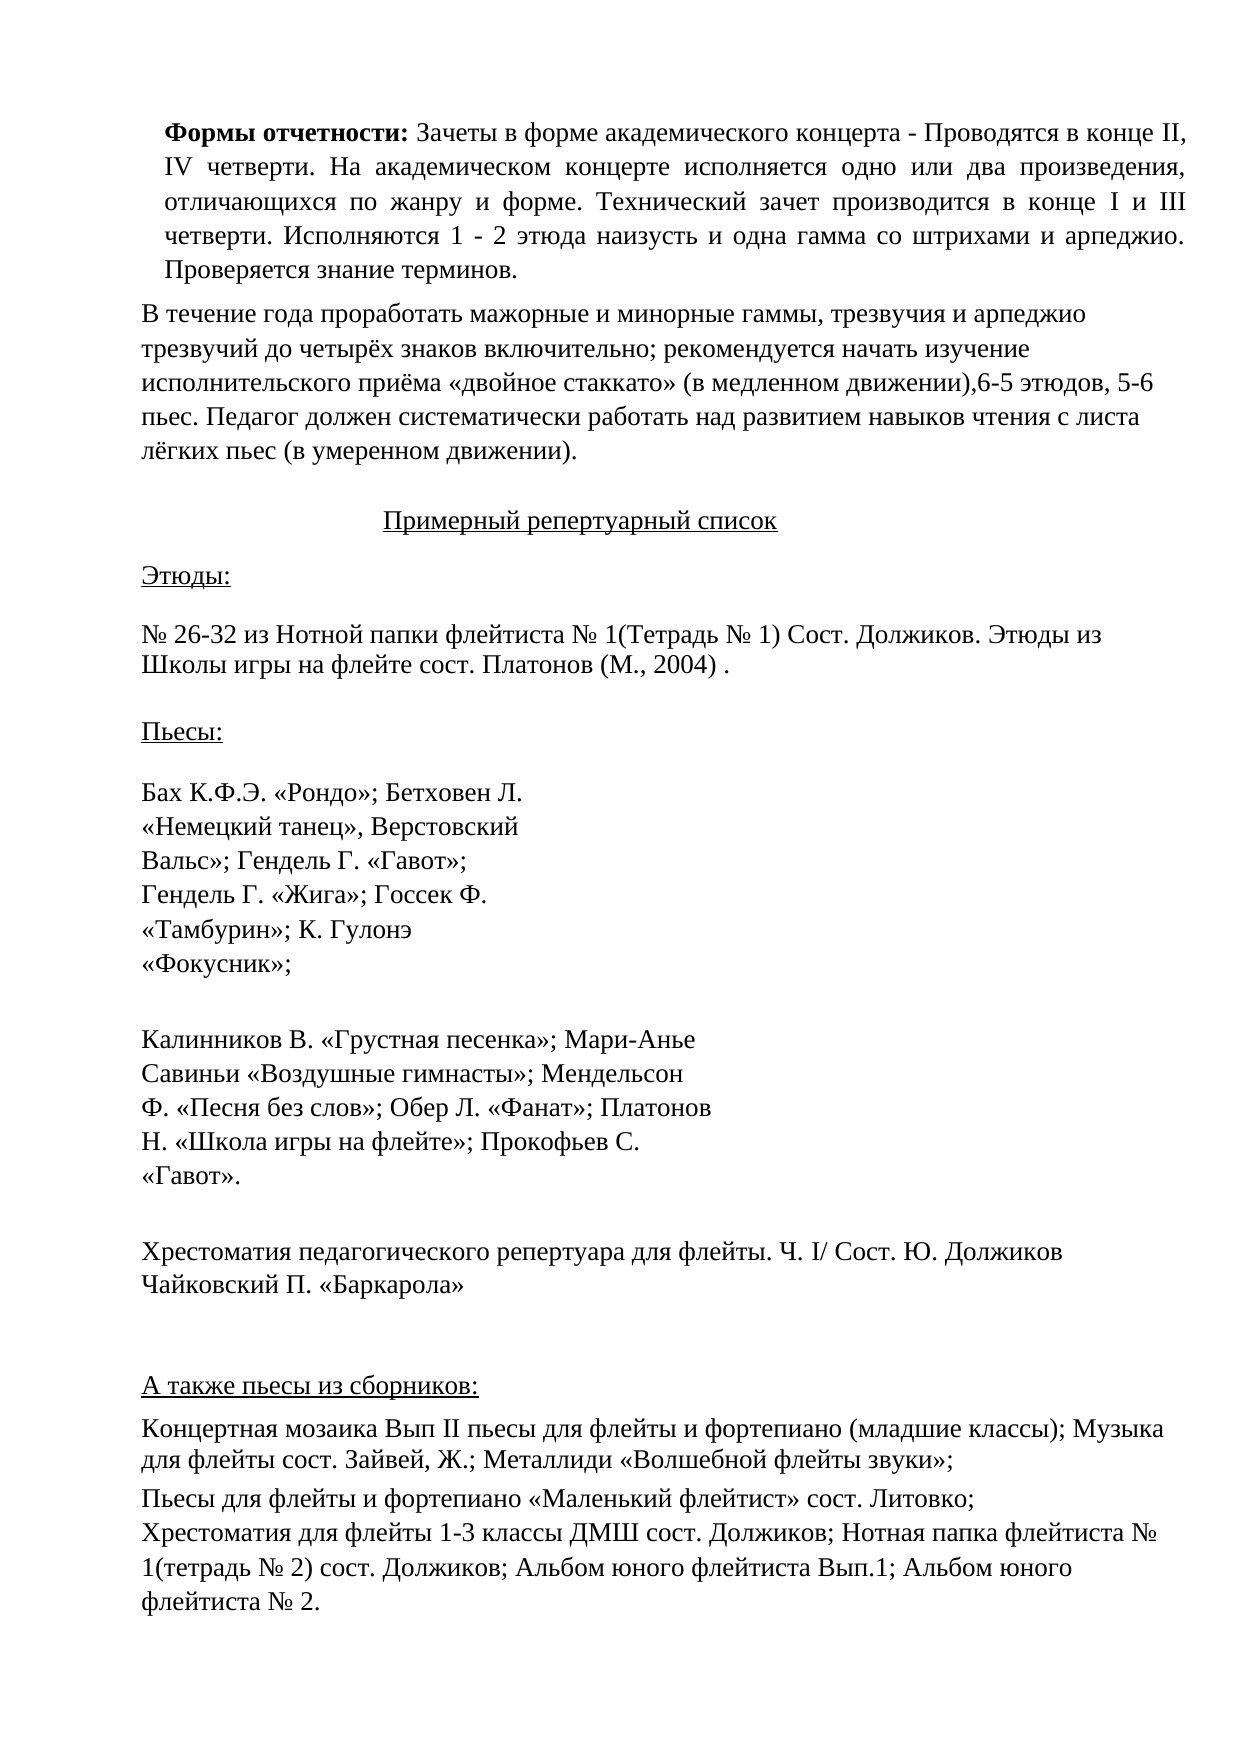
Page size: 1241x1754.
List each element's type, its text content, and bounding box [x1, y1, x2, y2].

text Формы отчетности: Зачеты в форме академического концерта - Проводятся в конце II, IV четверти. На академическом концерте исполняется одно или два произведения, отличающихся по жанру и форме. Технический зачет производится в конце I и III четверти. Исполняются 1 - 2 этюда наизусть и одна гамма со штрихами и арпеджио. Проверяется знание терминов. [164, 116, 1186, 284]
text Н. «Школа игры на флейте»; Прокофьев С. [141, 1125, 1186, 1156]
text Концертная мозаика Вып II пьесы для флейты и фортепиано (младшие классы); Музыка для флейты сост. Зайвей, Ж.; Металлиди «Волшебной флейты звуки»; [141, 1412, 1186, 1474]
text Вальс»; Гендель Г. «Гавот»; [141, 844, 1186, 876]
text «Тамбурин»; К. Гулонэ [141, 913, 1186, 944]
text Бах К.Ф.Э. «Рондо»; Бетховен Л. [141, 776, 1186, 807]
text Гендель Г. «Жига»; Госсек Ф. [141, 878, 1186, 910]
text Ф. «Песня без слов»; Обер Л. «Фанат»; Платонов [141, 1091, 1186, 1122]
text Пьесы для флейты и фортепиано «Маленький флейтист» сост. Литовко; [141, 1482, 1186, 1513]
text «Фокусник»; [141, 947, 1186, 978]
text «Немецкий танец», Верстовский [141, 810, 1186, 841]
text Савиньи «Воздушные гимнасты»; Мендельсон [141, 1057, 1186, 1088]
text Хрестоматия для флейты 1-3 классы ДМШ сост. Должиков; Нотная папка флейтиста № 1(тетрадь № 2) сост. Должиков; Альбом юного флейтиста Вып.1; Альбом юного флейтиста № 2. [141, 1516, 1186, 1616]
text А также пьесы из сборников: [141, 1369, 1186, 1400]
text Калинников В. «Грустная песенка»; Мари-Анье [141, 1023, 1186, 1054]
text Примерный репертуарный список [383, 504, 1186, 535]
text Хрестоматия педагогического репертуара для флейты. Ч. I/ Сост. Ю. Должиков Чайковский П. «Баркарола» [141, 1235, 1186, 1299]
text «Гавот». [141, 1159, 1186, 1191]
text № 26-32 из Нотной папки флейтиста № 1(Тетрадь № 1) Сост. Должиков. Этюды из Школы игры на флейте сост. Платонов (М., 2004) . [141, 620, 1186, 679]
text Этюды: [141, 559, 1186, 590]
text В течение года проработать мажорные и минорные гаммы, трезвучия и арпеджио трезвучий до четырёх знаков включительно; рекомендуется начать изучение исполнительского приёма «двойное стаккато» (в медленном движении),6-5 этюдов, 5-6 пьес. Педагог должен систематически работать над развитием навыков чтения с листа лёгких пьес (в умеренном движении). [141, 298, 1186, 465]
text Пьесы: [141, 715, 1186, 746]
